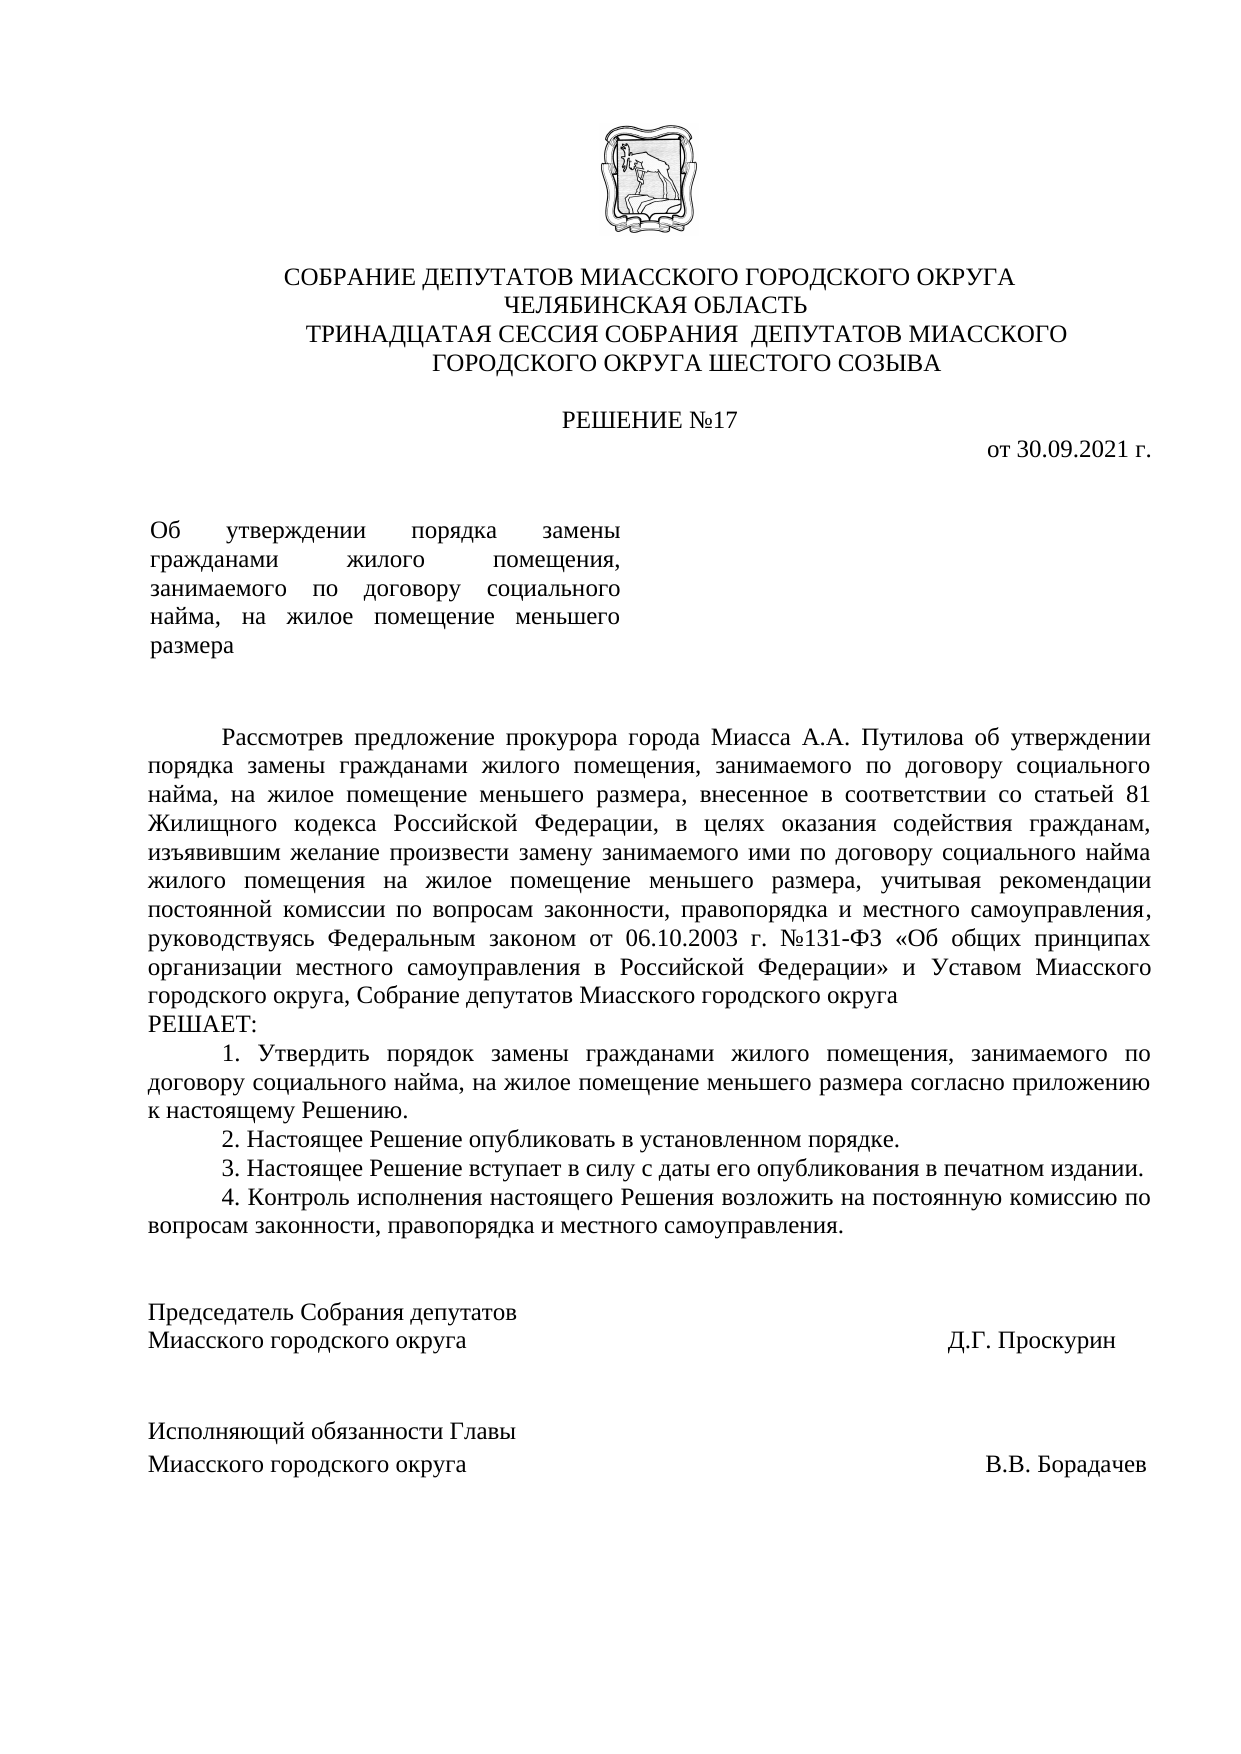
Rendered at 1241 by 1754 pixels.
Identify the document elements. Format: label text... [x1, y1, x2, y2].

text ТРИНАДЦАТАЯ СЕССИЯ СОБРАНИЯ ДЕПУТАТОВ МИАССКОГО [148, 319, 1152, 348]
text 2. Настоящее Решение опубликовать в установленном порядке. [148, 1124, 1152, 1153]
text Миасского городского округа Д.Г. Проскурин [148, 1326, 1152, 1354]
text ГОРОДСКОГО ОКРУГА ШЕСТОГО СОЗЫВА [148, 348, 1152, 377]
text СОБРАНИЕ ДЕПУТАТОВ МИАССКОГО ГОРОДСКОГО ОКРУГА [148, 262, 1152, 291]
picture [599, 123, 699, 236]
text от 30.09.2021 г. [148, 434, 1152, 463]
text Председатель Собрания депутатов [148, 1297, 1152, 1326]
text Исполняющий обязанности Главы [148, 1416, 1152, 1445]
text 1. Утвердить порядок замены гражданами жилого помещения, занимаемого по договору социального найма, на жилое помещение меньшего размера согласно приложению к настоящему Решению. [148, 1038, 1152, 1124]
text РЕШАЕТ: [148, 1009, 1152, 1038]
text РЕШЕНИЕ №17 [148, 406, 1152, 434]
text Миасского городского округа В.В. Борадачев [148, 1449, 1152, 1478]
text Рассмотрев предложение прокурора города Миасса А.А. Путилова об утверждении порядка замены гражданами жилого помещения, занимаемого по договору социального найма, на жилое помещение меньшего размера, внесенное в соответствии со статьей 81 Жилищного кодекса Российской Федерации, в целях оказания содействия гражданам, изъявившим желание произвести замену занимаемого ими по договору социального найма жилого помещения на жилое помещение меньшего размера, учитывая рекомендации постоянной комиссии по вопросам законности, правопорядка и местного самоуправления, руководствуясь Федеральным законом от 06.10.2003 г. №131-ФЗ «Об общих принципах организации местного самоуправления в Российской Федерации» и Уставом Миасского городского округа, Собрание депутатов Миасского городского округа [148, 722, 1152, 1009]
text ЧЕЛЯБИНСКАЯ ОБЛАСТЬ [148, 291, 1152, 319]
text 3. Настоящее Решение вступает в силу с даты его опубликования в печатном издании. [148, 1153, 1152, 1182]
text 4. Контроль исполнения настоящего Решения возложить на постоянную комиссию по вопросам законности, правопорядка и местного самоуправления. [148, 1182, 1152, 1239]
